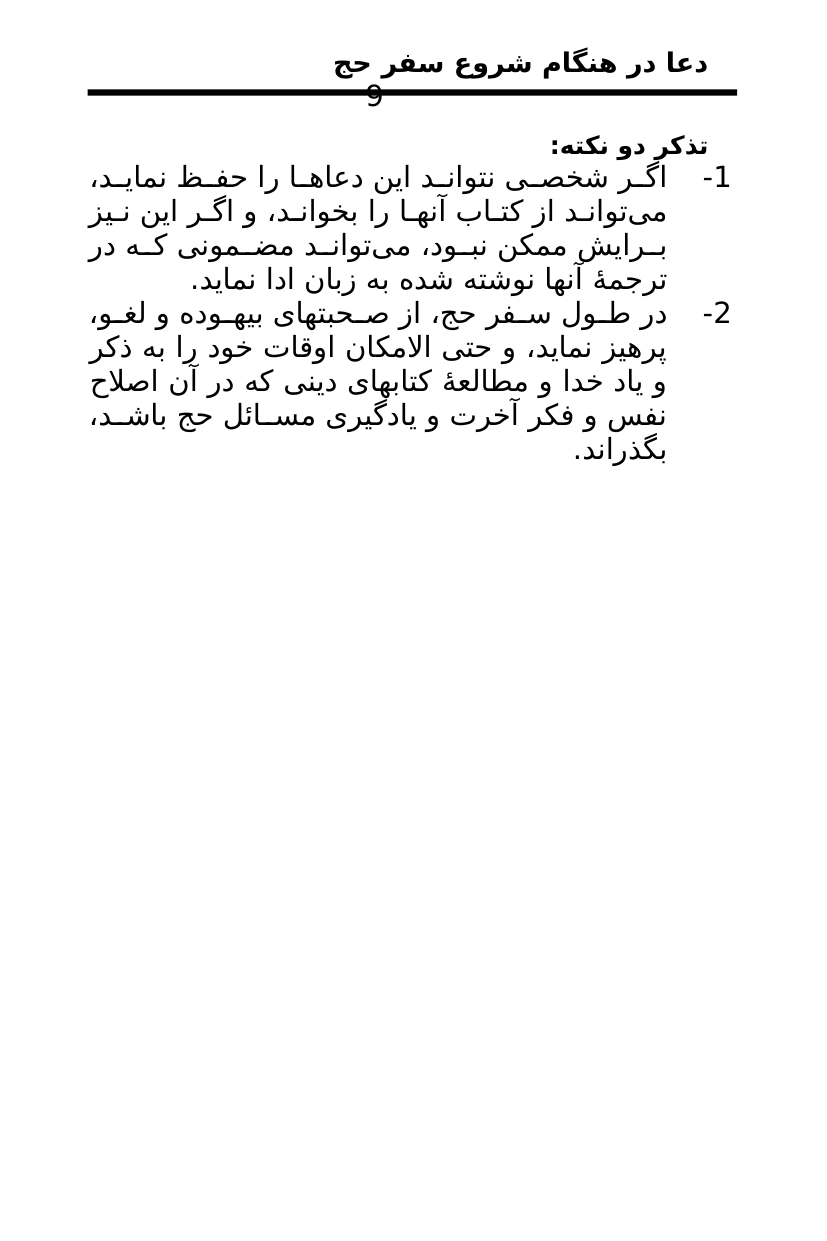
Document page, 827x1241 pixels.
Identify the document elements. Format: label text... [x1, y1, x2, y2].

list در طول سفر حج، از صحبتهای بیهوده و لغو، پرهیز نماید، و حتی الامکان اوقات خود را به ذکر و یاد خدا و مطالعۀ کتابهای دینی که در آن اصلاح نفس و فکر آخرت و یادگیری مسائل حج باشد، بگذراند. [89, 297, 703, 466]
list اگر شخصی نتواند این دعاها را حفظ نماید، می‌تواند از کتاب آنها را بخواند، و اگر این نیز برایش ممکن نبود، می‌تواند مضمونی که در ترجمۀ آنها نوشته شده به زبان ادا نماید. [89, 161, 703, 297]
text تذکر دو نکته: [89, 132, 738, 161]
